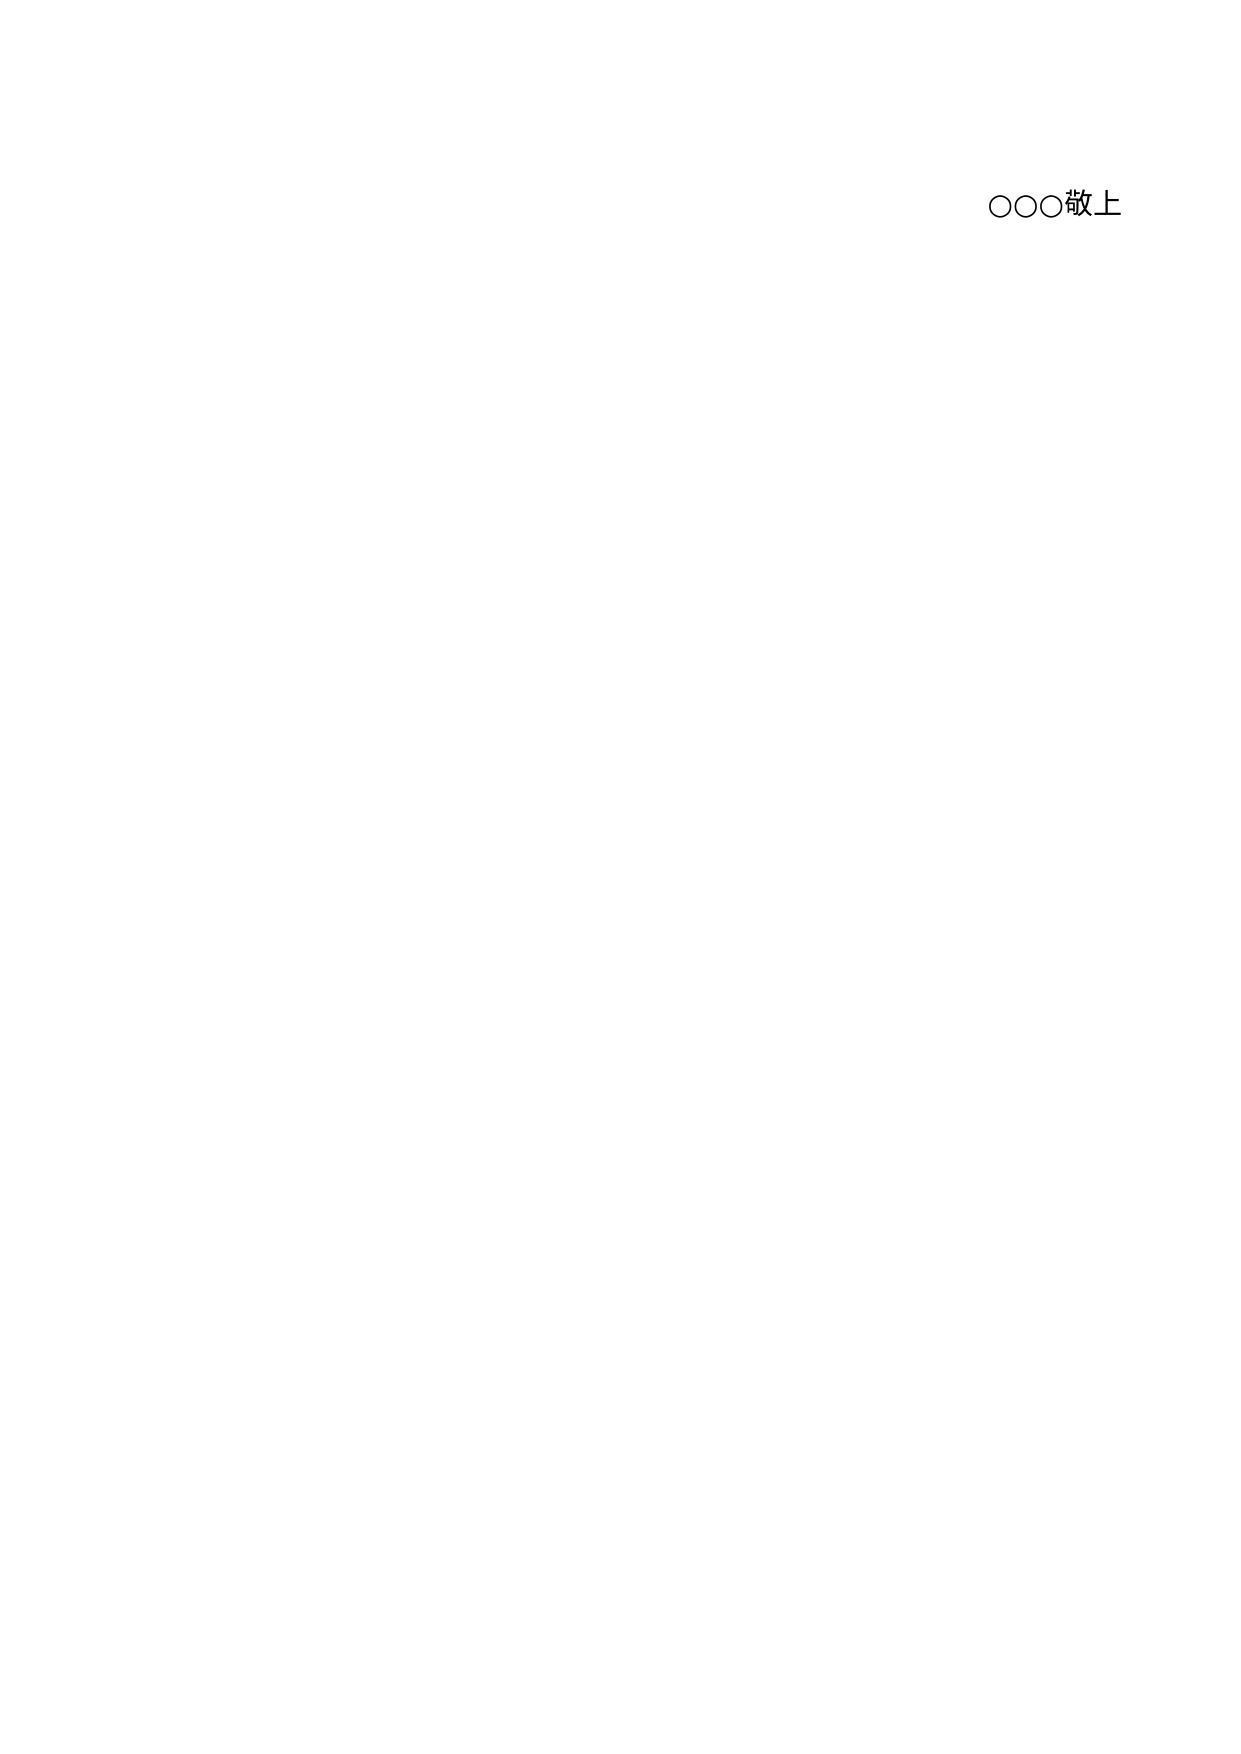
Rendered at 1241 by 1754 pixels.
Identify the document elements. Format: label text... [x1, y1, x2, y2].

text ○○○敬上 [118, 164, 1122, 239]
